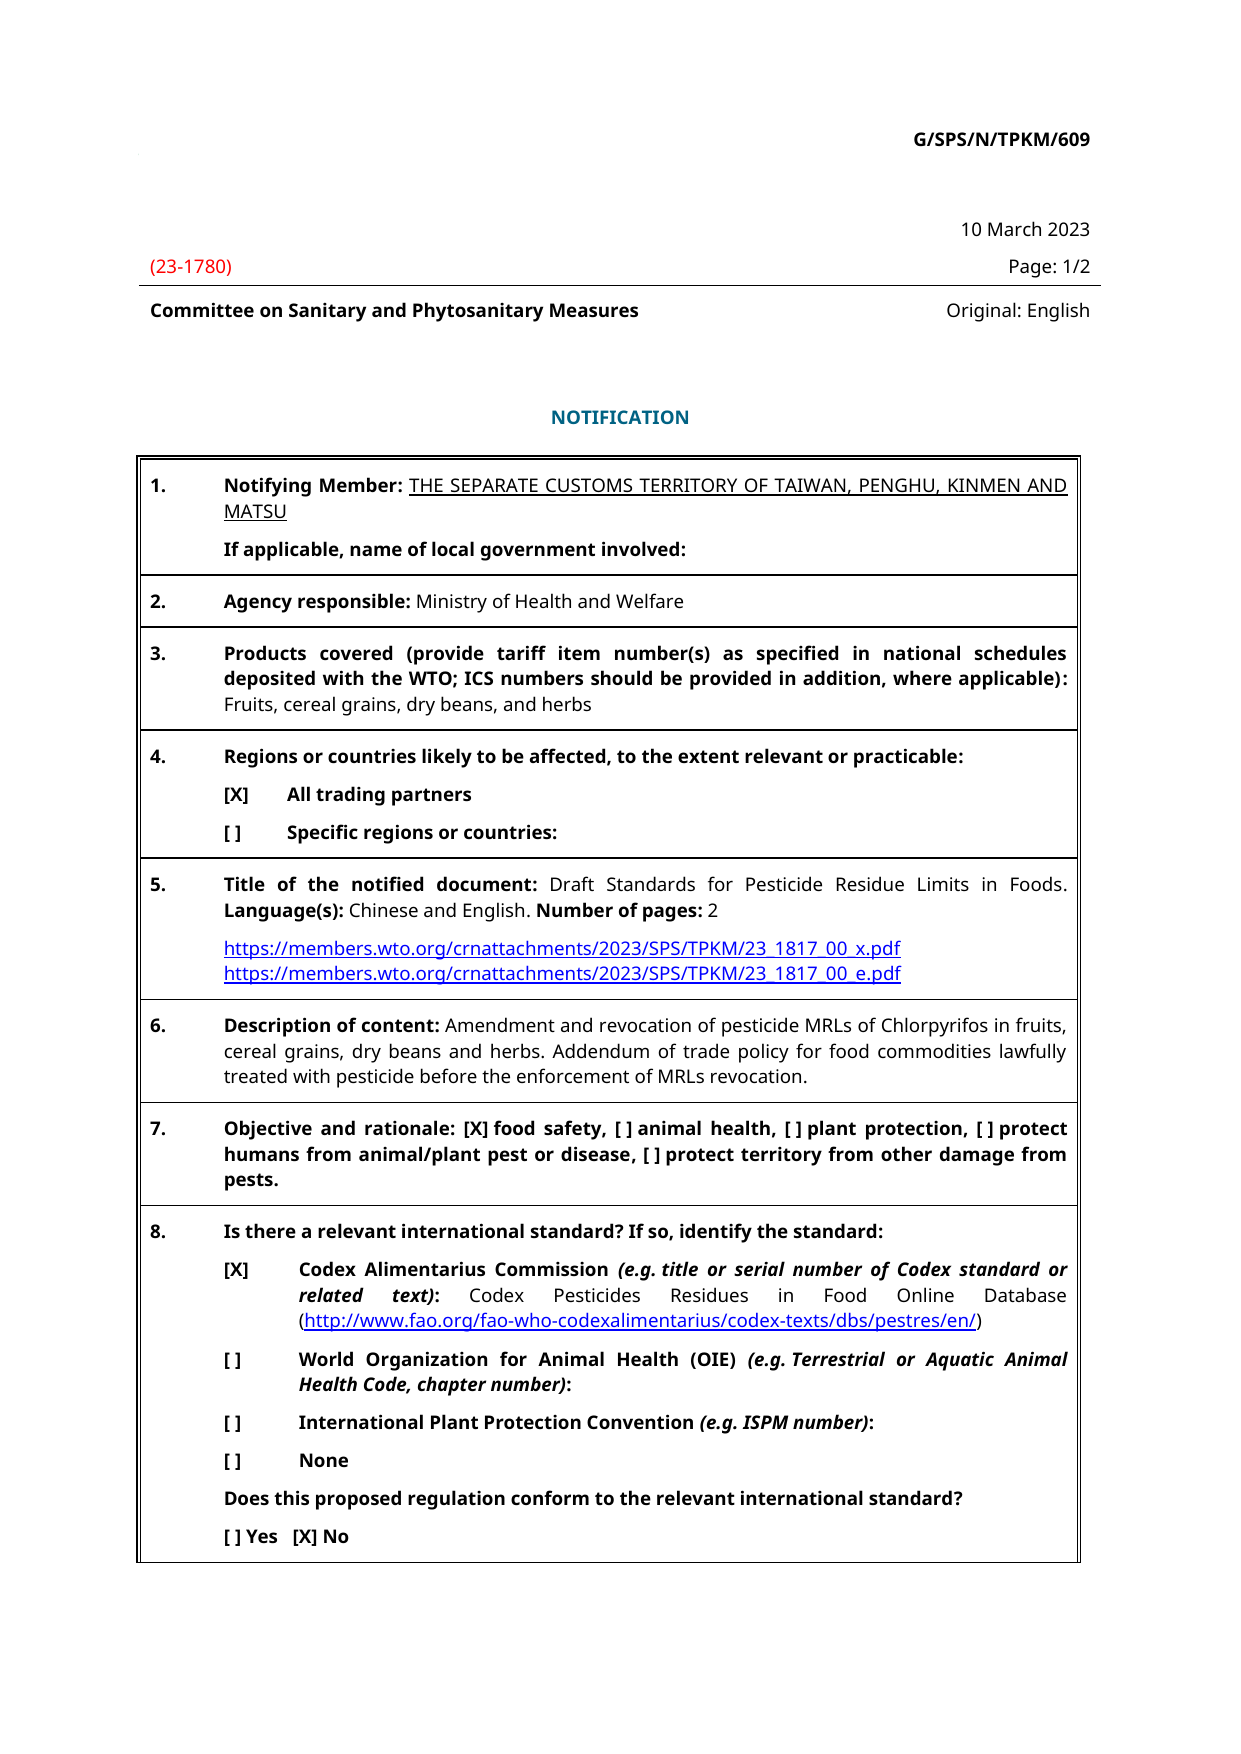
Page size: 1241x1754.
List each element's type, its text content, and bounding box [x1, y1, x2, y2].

table_cell Regions or countries likely to be affected, to the extent relevant or practicable: [X] All trading partners [ ] Specific regions or countries: [212, 731, 1077, 857]
title NOTIFICATION [150, 405, 1090, 430]
table_cell Description of content: Amendment and revocation of pesticide MRLs of Chlorpyrifos in fruits, cereal grains, dry beans and herbs. Addendum of trade policy for food commodities lawfully treated with pesticide before the enforcement of MRLs revocation. [212, 1000, 1077, 1102]
table_cell Products covered (provide tariff item number(s) as specified in national schedules deposited with the WTO; ICS numbers should be provided in addition, where applicable): Fruits, cereal grains, dry beans, and herbs [212, 628, 1077, 729]
table_cell Objective and rationale: [X] food safety, [ ] animal health, [ ] plant protection, [ ] protect humans from animal/plant pest or disease, [ ] protect territory from other damage from pests. [212, 1103, 1077, 1205]
table_cell 3. [141, 628, 212, 729]
table_cell 6. [141, 1000, 212, 1102]
table_cell 4. [141, 731, 212, 857]
table_cell Title of the notified document: Draft Standards for Pesticide Residue Limits in Foods. Language(s): Chinese and English. Number of pages: 2 https://members.wto.org/crnattachments/2023/SPS/TPKM/23_1817_00_x.pdf https://members.wto.org/crnattachments/2023/SPS/TPKM/23_1817_00_e.pdf [212, 859, 1077, 998]
table_cell 5. [141, 859, 212, 998]
table_header 1. [141, 460, 212, 574]
table_cell 7. [141, 1103, 212, 1205]
table_cell Agency responsible: Ministry of Health and Welfare [212, 576, 1077, 626]
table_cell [212, 1206, 1077, 1561]
table_cell 2. [141, 576, 212, 626]
table_header Notifying Member: THE SEPARATE CUSTOMS TERRITORY OF TAIWAN, PENGHU, KINMEN AND MATSU If applicable, name of local government involved: [212, 460, 1077, 574]
table_cell 8. [141, 1206, 212, 1561]
